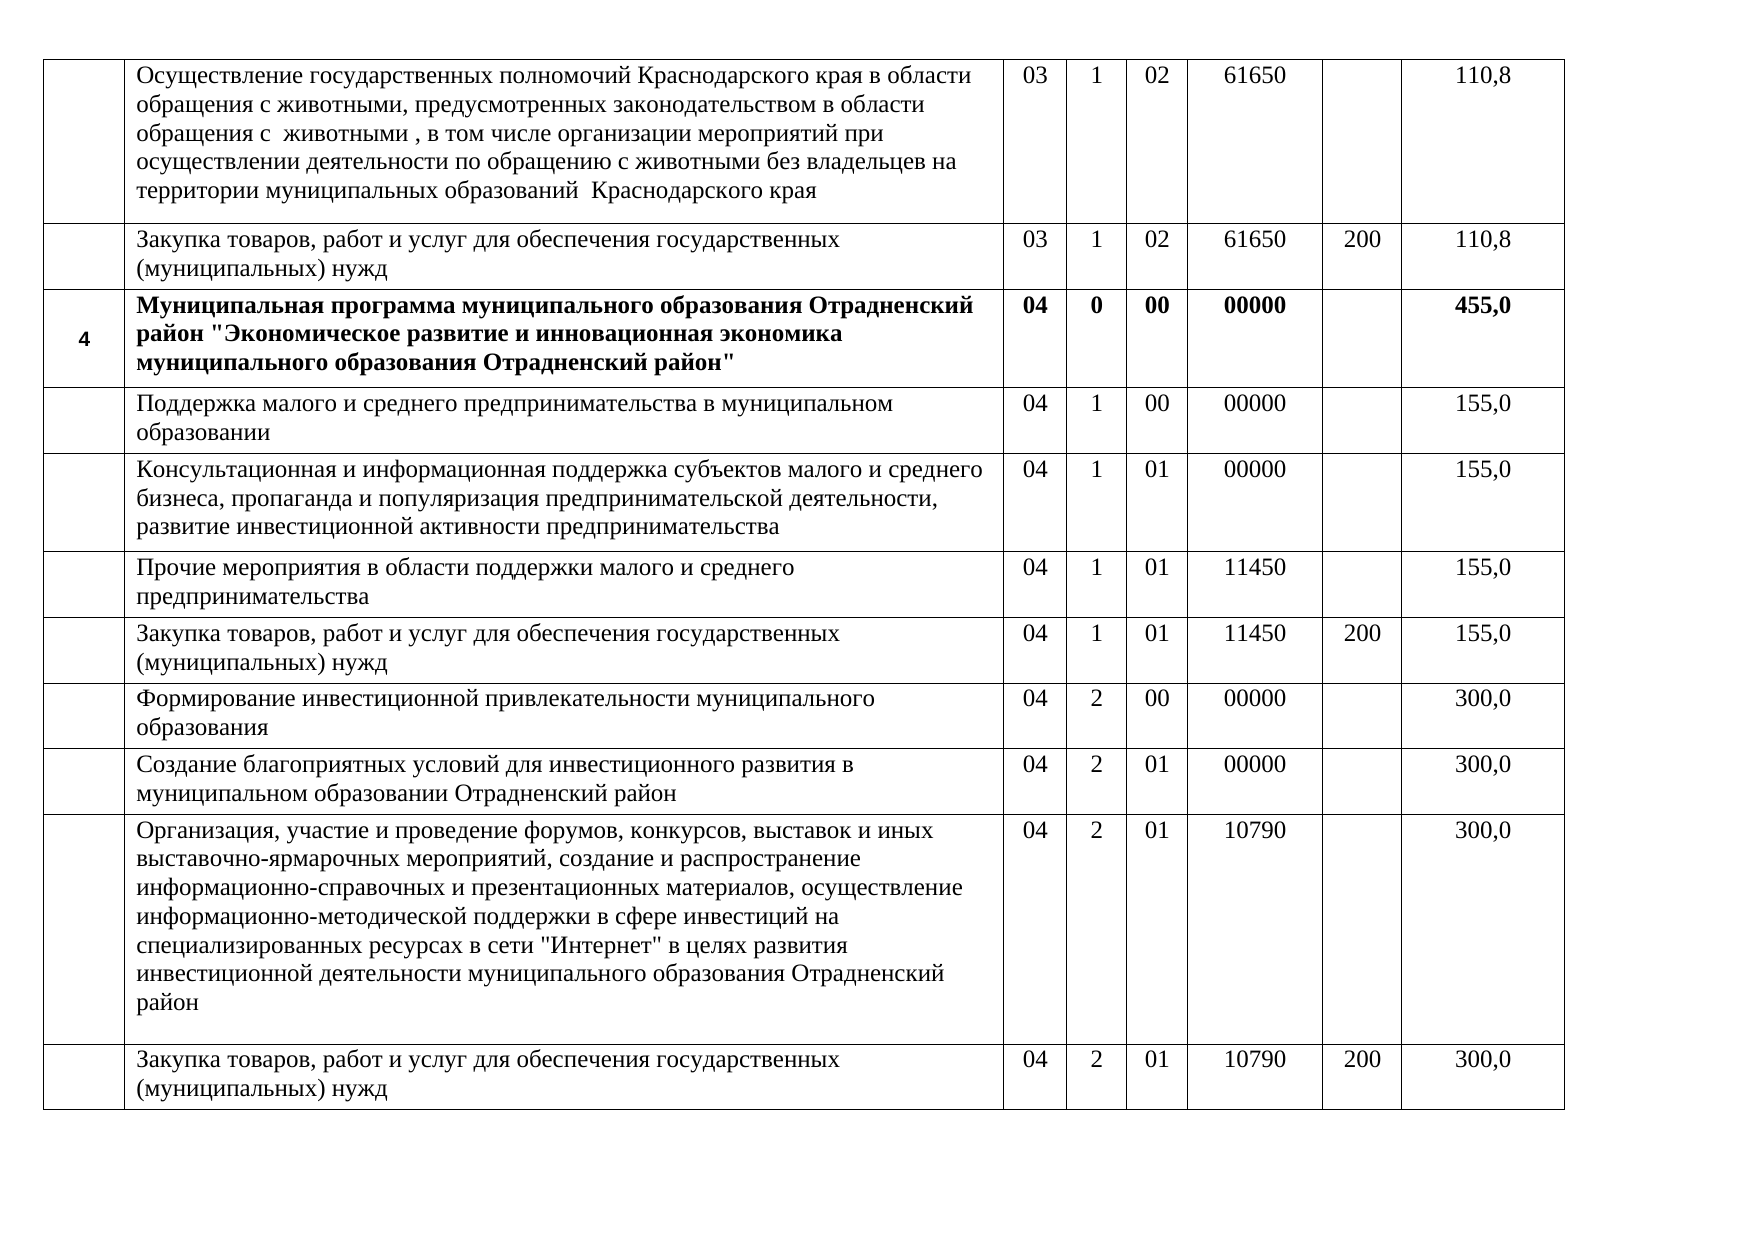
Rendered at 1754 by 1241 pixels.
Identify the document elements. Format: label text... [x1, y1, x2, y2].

table_cell 00000 [1188, 749, 1322, 814]
table_cell [44, 1045, 124, 1109]
table_cell 01 [1127, 454, 1187, 551]
table_cell [1323, 552, 1401, 617]
table_cell 1 [1067, 454, 1126, 551]
table_cell 03 [1004, 60, 1066, 223]
table_cell [44, 749, 124, 814]
table_cell 110,8 [1402, 60, 1564, 223]
table_cell 300,0 [1402, 749, 1564, 814]
table_cell 00000 [1188, 388, 1322, 453]
table_cell 1 [1067, 552, 1126, 617]
table_cell 01 [1127, 552, 1187, 617]
table_cell 01 [1127, 1045, 1187, 1109]
table_cell [1323, 815, 1401, 1043]
table_cell 04 [1004, 815, 1066, 1043]
table_cell [1323, 749, 1401, 814]
table_cell [44, 552, 124, 617]
table_cell 04 [1004, 388, 1066, 453]
table_cell 1 [1067, 618, 1126, 682]
table_cell Организация, участие и проведение форумов, конкурсов, выставок и иных выставочно-ярмарочных мероприятий, создание и распространение информационно-справочных и презентационных материалов, осуществление информационно-методической поддержки в сфере инвестиций на специализированных ресурсах в сети "Интернет" в целях развития инвестиционной деятельности муниципального образования Отрадненский район [125, 815, 1003, 1043]
table_cell Закупка товаров, работ и услуг для обеспечения государственных (муниципальных) нужд [125, 224, 1003, 289]
table_cell [44, 815, 124, 1043]
table_cell 04 [1004, 749, 1066, 814]
table_cell Закупка товаров, работ и услуг для обеспечения государственных (муниципальных) нужд [125, 618, 1003, 682]
table_cell 300,0 [1402, 1045, 1564, 1109]
table_cell 00 [1127, 388, 1187, 453]
table_cell 00000 [1188, 684, 1322, 748]
table_cell 10790 [1188, 815, 1322, 1043]
table_cell 1 [1067, 224, 1126, 289]
table_cell 01 [1127, 618, 1187, 682]
table_cell [44, 224, 124, 289]
table_cell 01 [1127, 815, 1187, 1043]
table_cell 11450 [1188, 618, 1322, 682]
table_cell Муниципальная программа муниципального образования Отрадненский район "Экономическое развитие и инновационная экономика муниципального образования Отрадненский район" [125, 290, 1003, 387]
table_cell Осуществление государственных полномочий Краснодарского края в области обращения с животными, предусмотренных законодательством в области обращения с животными , в том числе организации мероприятий при осуществлении деятельности по обращению с животными без владельцев на территории муниципальных образований Краснодарского края [125, 60, 1003, 223]
table_cell 00000 [1188, 454, 1322, 551]
table_cell Консультационная и информационная поддержка субъектов малого и среднего бизнеса, пропаганда и популяризация предпринимательской деятельности, развитие инвестиционной активности предпринимательства [125, 454, 1003, 551]
table_cell 04 [1004, 290, 1066, 387]
table_cell [44, 454, 124, 551]
table_cell 61650 [1188, 60, 1322, 223]
table_cell 300,0 [1402, 815, 1564, 1043]
table_cell 04 [1004, 552, 1066, 617]
table_cell 01 [1127, 749, 1187, 814]
table_cell 61650 [1188, 224, 1322, 289]
table_cell 200 [1323, 618, 1401, 682]
table_cell 10790 [1188, 1045, 1322, 1109]
table_cell 1 [1067, 388, 1126, 453]
table_cell [44, 684, 124, 748]
table_cell 200 [1323, 224, 1401, 289]
table_cell 300,0 [1402, 684, 1564, 748]
table_cell 04 [1004, 618, 1066, 682]
table_cell Создание благоприятных условий для инвестиционного развития в муниципальном образовании Отрадненский район [125, 749, 1003, 814]
table_cell 155,0 [1402, 618, 1564, 682]
table_cell [44, 618, 124, 682]
table_cell 2 [1067, 749, 1126, 814]
table_cell [1323, 454, 1401, 551]
table_cell [44, 60, 124, 223]
table_cell 110,8 [1402, 224, 1564, 289]
table_cell [1323, 60, 1401, 223]
table_cell Формирование инвестиционной привлекательности муниципального образования [125, 684, 1003, 748]
table_cell 155,0 [1402, 552, 1564, 617]
table_cell 00 [1127, 290, 1187, 387]
table_cell 2 [1067, 1045, 1126, 1109]
table_cell 04 [1004, 684, 1066, 748]
table_cell 04 [1004, 1045, 1066, 1109]
table_cell [1323, 388, 1401, 453]
table_cell Прочие мероприятия в области поддержки малого и среднего предпринимательства [125, 552, 1003, 617]
table_cell Закупка товаров, работ и услуг для обеспечения государственных (муниципальных) нужд [125, 1045, 1003, 1109]
table_cell 03 [1004, 224, 1066, 289]
table_cell 2 [1067, 815, 1126, 1043]
table_cell 155,0 [1402, 388, 1564, 453]
table_cell 00000 [1188, 290, 1322, 387]
table_cell 2 [1067, 684, 1126, 748]
table_cell Поддержка малого и среднего предпринимательства в муниципальном образовании [125, 388, 1003, 453]
table_cell [1323, 290, 1401, 387]
table_cell 00 [1127, 684, 1187, 748]
table_cell 04 [1004, 454, 1066, 551]
table_cell 155,0 [1402, 454, 1564, 551]
table_cell [1323, 684, 1401, 748]
table_cell 02 [1127, 60, 1187, 223]
table_cell 200 [1323, 1045, 1401, 1109]
table_cell 1 [1067, 60, 1126, 223]
table_cell 455,0 [1402, 290, 1564, 387]
table_cell [44, 388, 124, 453]
table_cell 0 [1067, 290, 1126, 387]
table_cell 02 [1127, 224, 1187, 289]
table_cell 11450 [1188, 552, 1322, 617]
table_cell 4 [44, 290, 124, 387]
